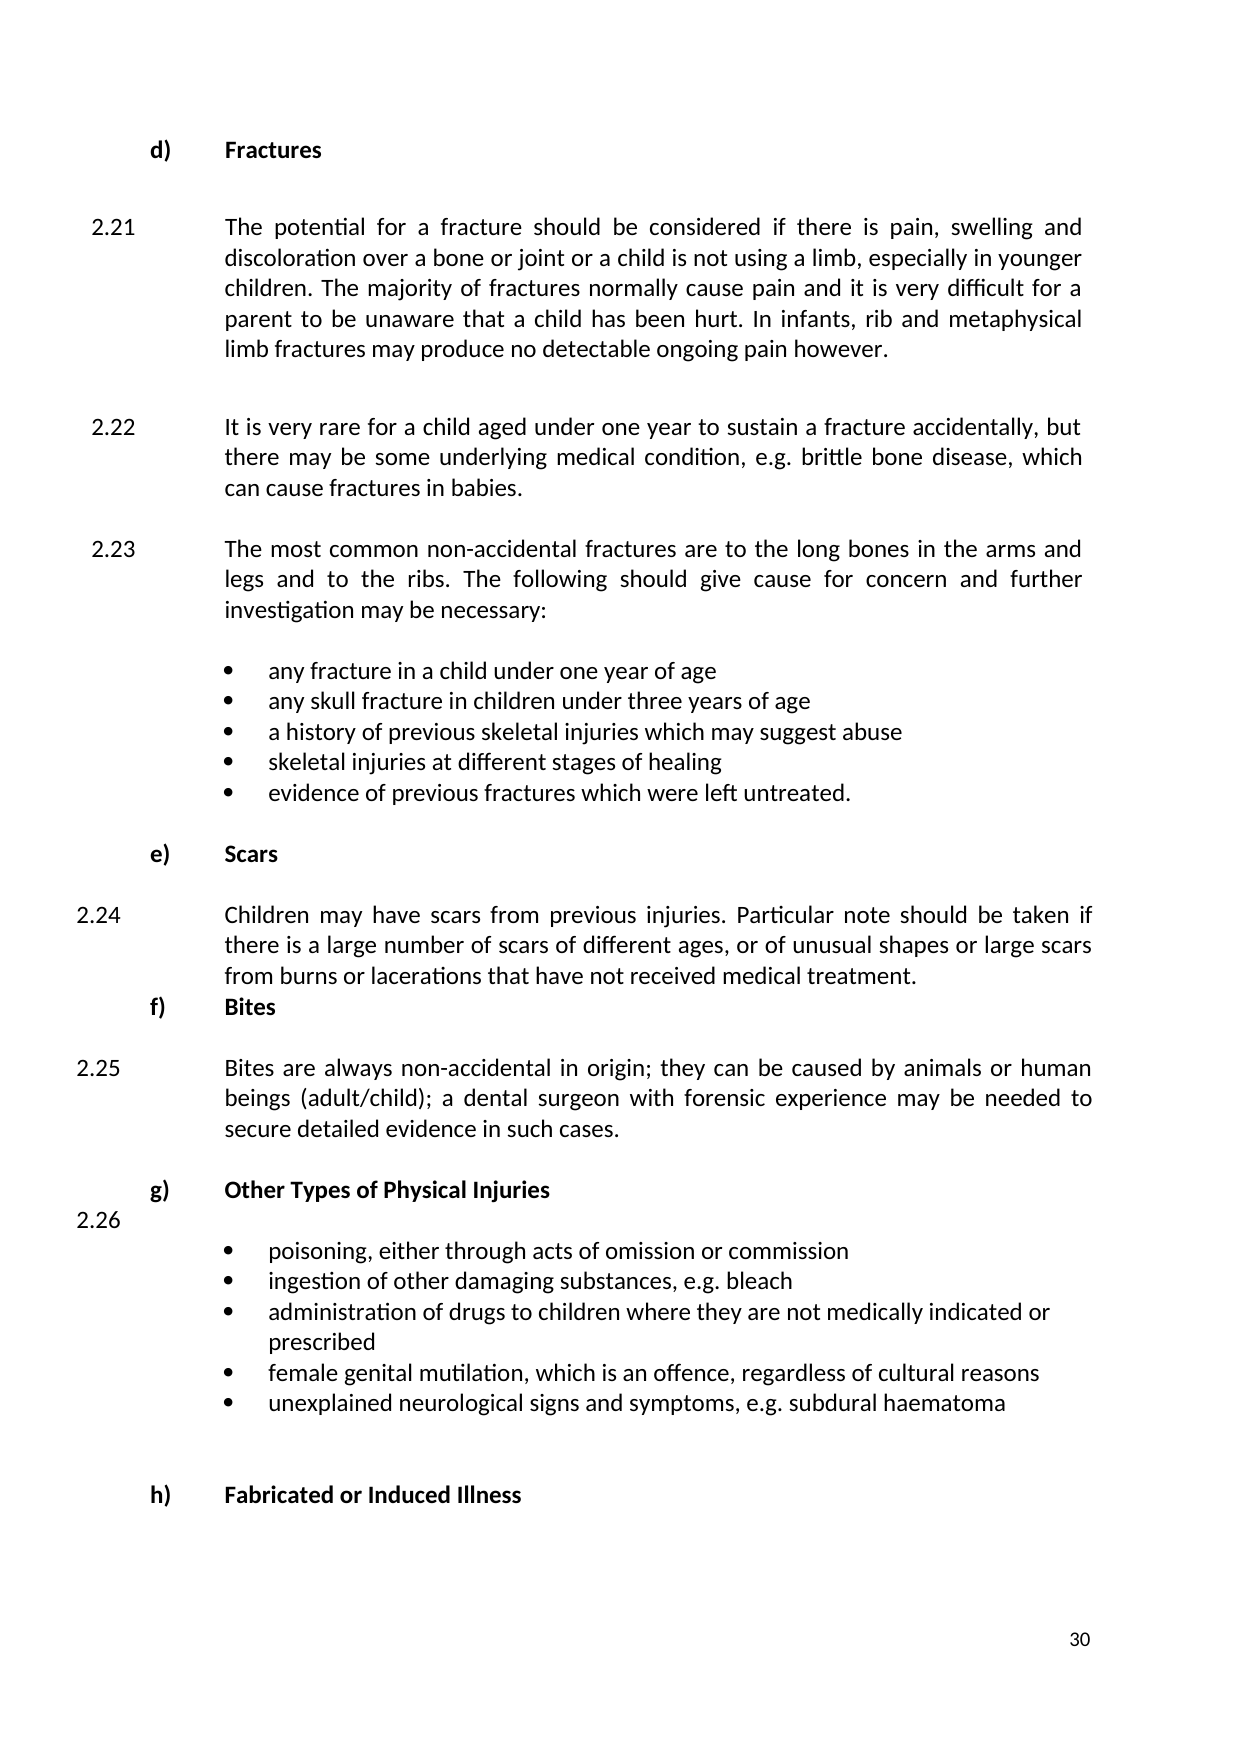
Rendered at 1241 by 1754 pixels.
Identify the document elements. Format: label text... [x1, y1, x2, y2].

list evidence of previous fractures which were left untreated. [224, 777, 977, 808]
list any skull fracture in children under three years of age [224, 686, 977, 716]
text 2.22 It is very rare for a child aged under one year to sustain a fracture accidentally, but there may be some underlying medical condition, e.g. brittle bone disease, which can cause fractures in babies. [91, 411, 1084, 502]
text 2.25 Bites are always non-accidental in origin; they can be caused by animals or human beings (adult/child); a dental surgeon with forensic experience may be needed to secure detailed evidence in such cases. [76, 1052, 1094, 1143]
list unexplained neurological signs and symptoms, e.g. subdural haematoma [224, 1387, 1094, 1418]
list skeletal injuries at different stages of healing [224, 747, 977, 777]
list ingestion of other damaging substances, e.g. bleach [224, 1265, 1094, 1296]
subtitle d) Fractures [150, 134, 1084, 164]
subtitle 2.21 The potential for a fracture should be considered if there is pain, swelling and discoloration over a bone or joint or a child is not using a limb, especially in younger children. The majority of fractures normally cause pain and it is very difficult for a parent to be unaware that a child has been hurt. In infants, rib and metaphysical limb fractures may produce no detectable ongoing pain however. [91, 211, 1084, 364]
text 2.23 The most common non-accidental fractures are to the long bones in the arms and legs and to the ribs. The following should give cause for concern and further investigation may be necessary: [91, 533, 1084, 624]
list administration of drugs to children where they are not medically indicated or prescribed [224, 1296, 1094, 1357]
text e) Scars [76, 838, 977, 869]
subtitle h) Fabricated or Induced Illness [76, 1479, 1094, 1509]
text g) Other Types of Physical Injuries [150, 1174, 1094, 1204]
list poisoning, either through acts of omission or commission [224, 1235, 1094, 1265]
text 2.24 Children may have scars from previous injuries. Particular note should be taken if there is a large number of scars of different ages, or of unusual shapes or large scars from burns or lacerations that have not received medical treatment. [76, 899, 1094, 991]
text f) Bites [76, 991, 1094, 1021]
list female genital mutilation, which is an offence, regardless of cultural reasons [224, 1357, 1094, 1387]
list any fracture in a child under one year of age [224, 655, 977, 686]
list a history of previous skeletal injuries which may suggest abuse [224, 716, 977, 747]
